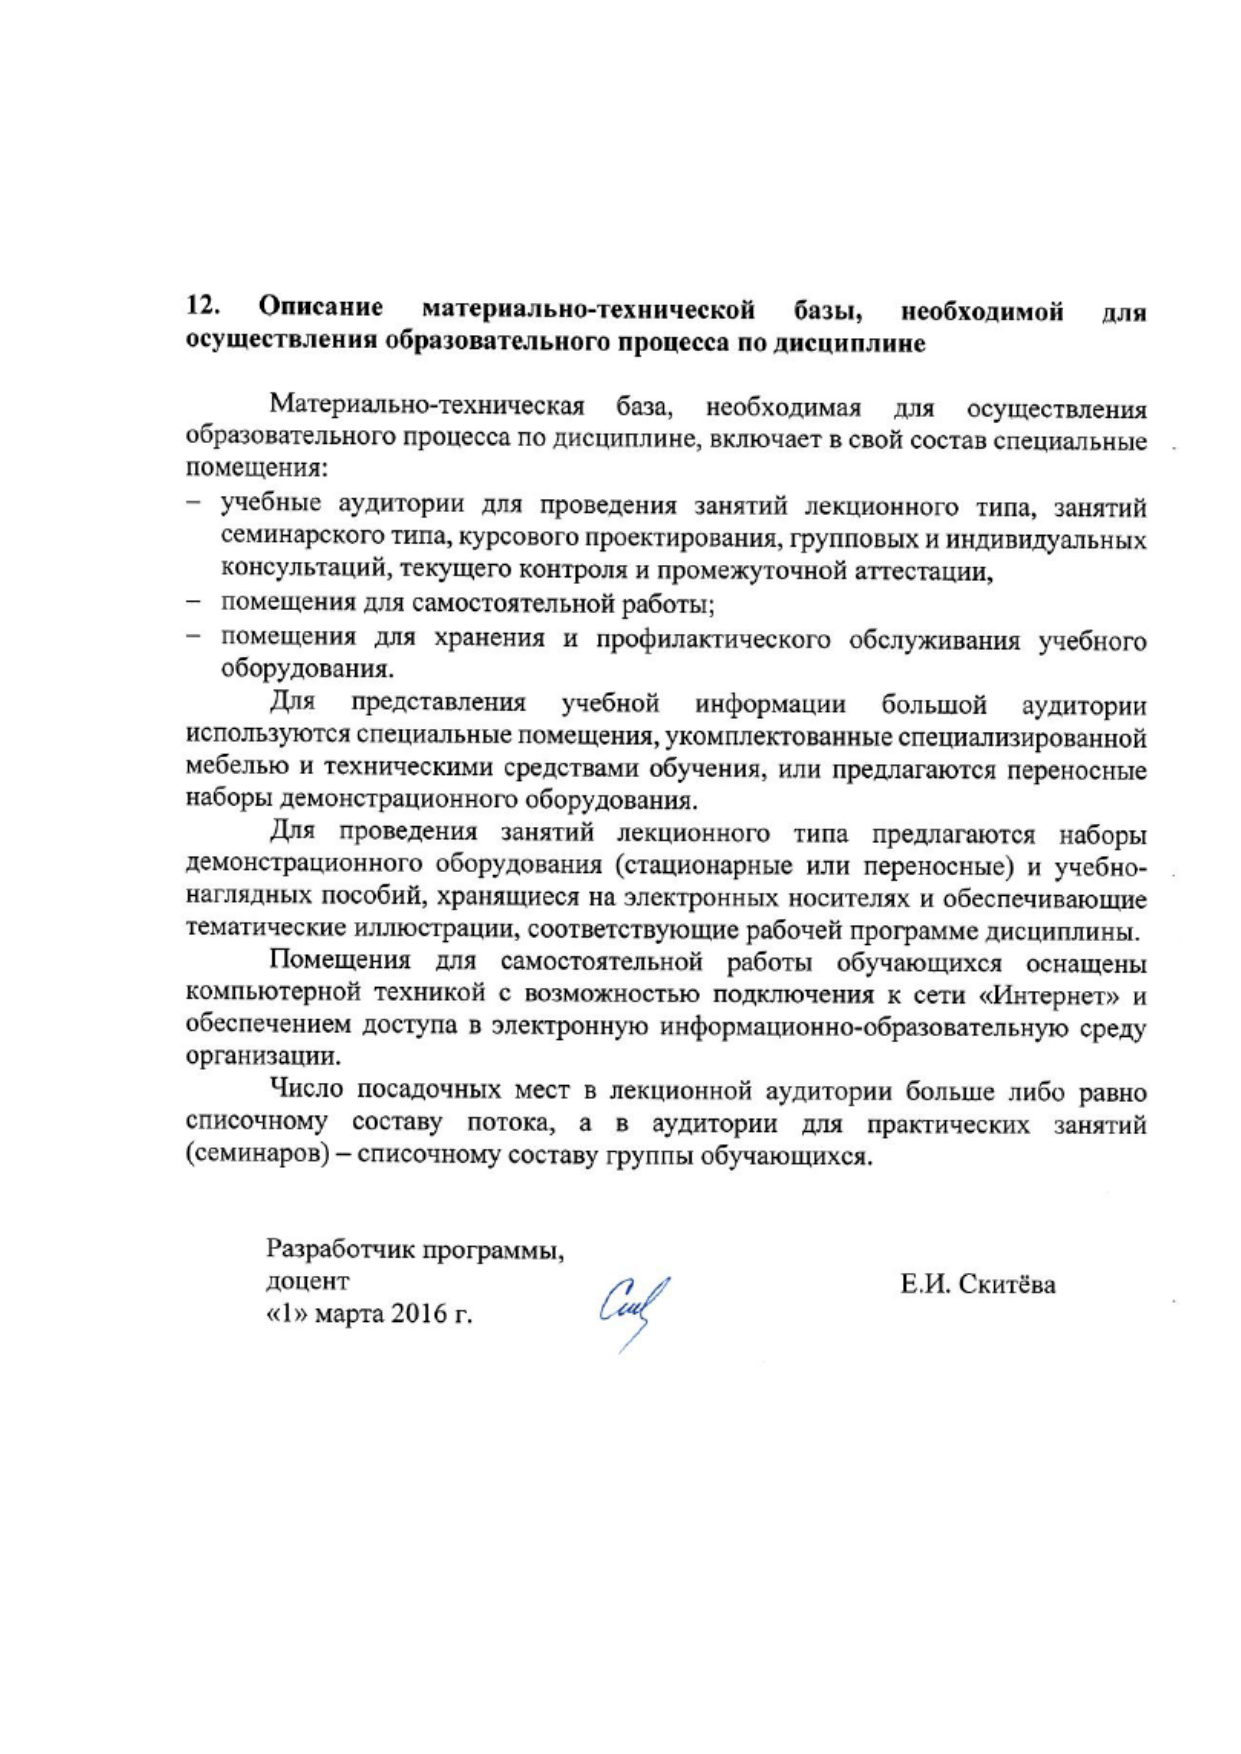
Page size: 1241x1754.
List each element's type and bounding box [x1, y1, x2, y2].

picture [93, 256, 1181, 1534]
